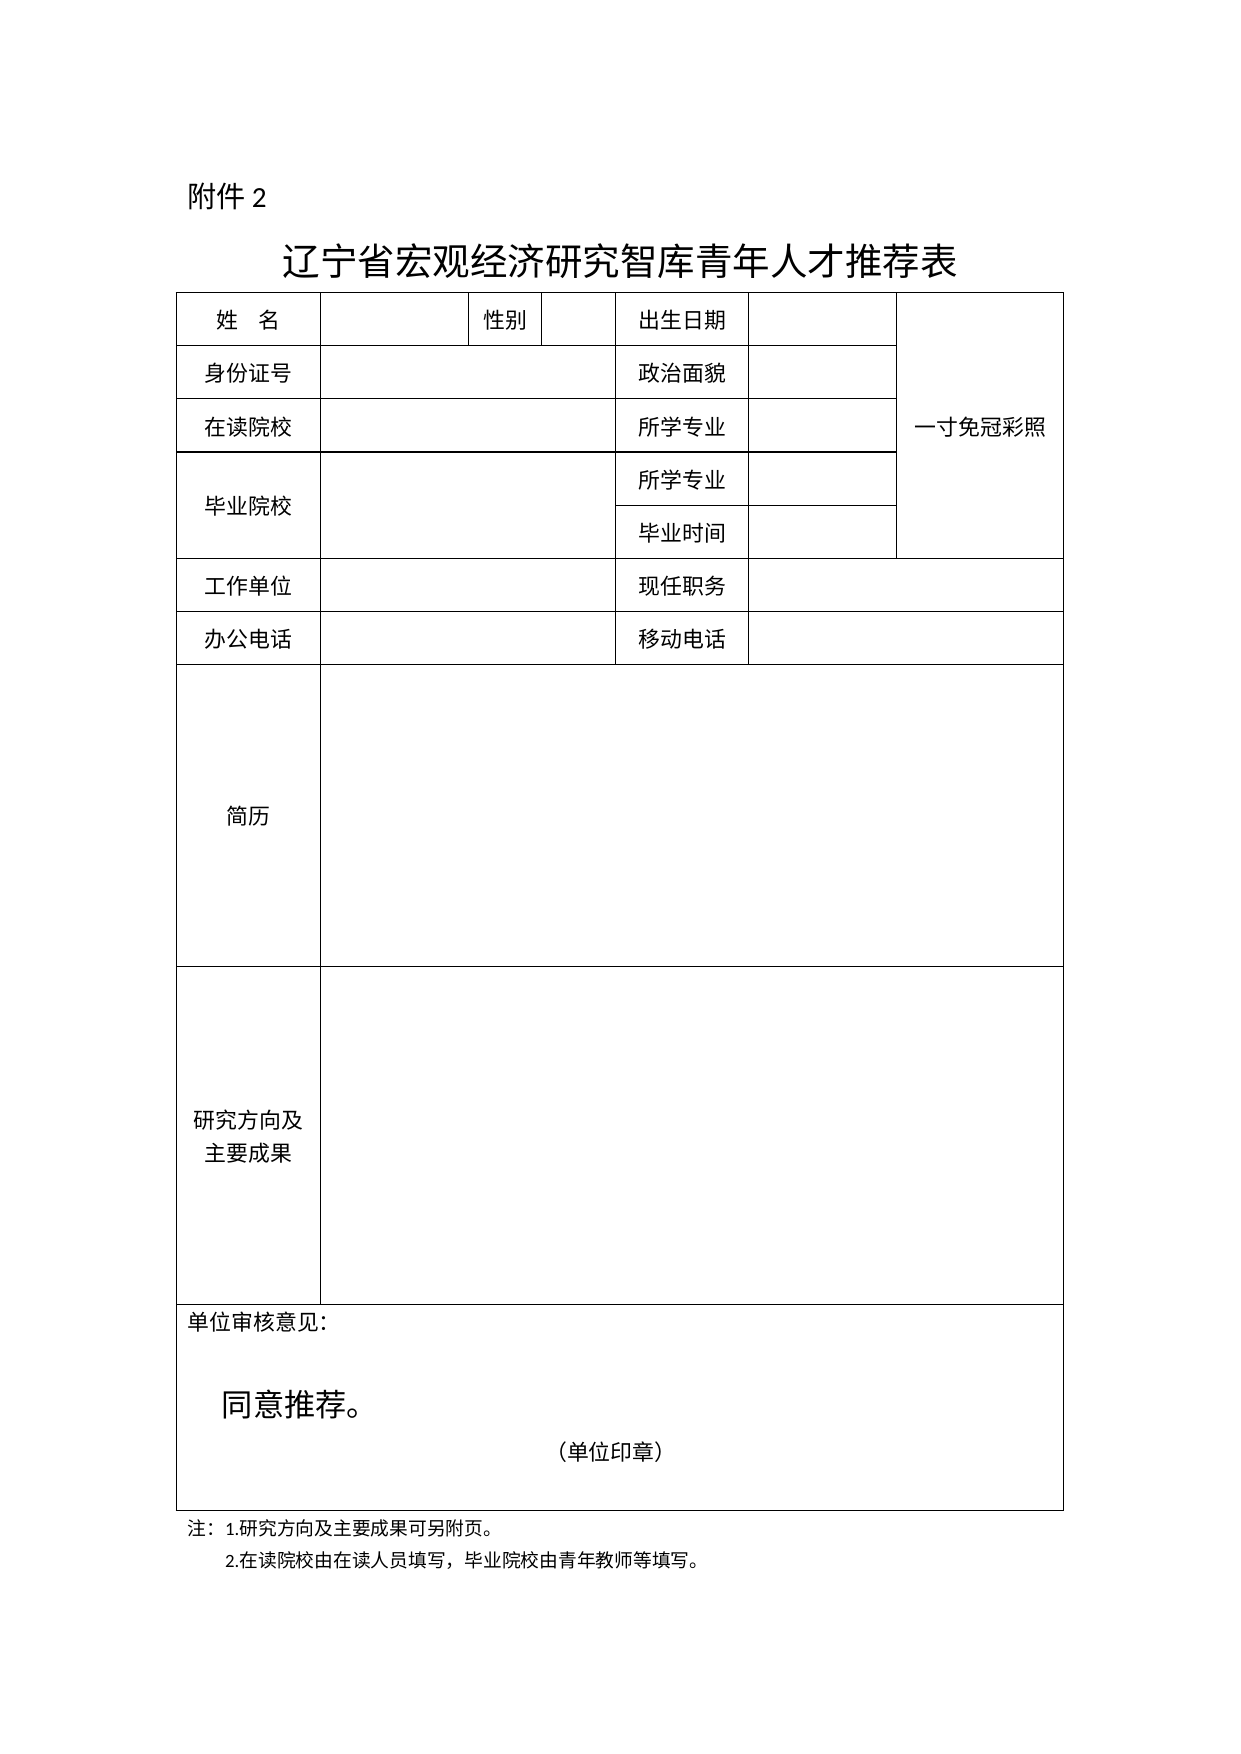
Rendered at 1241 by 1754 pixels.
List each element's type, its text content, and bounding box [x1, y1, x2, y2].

table_cell 在读院校 [177, 399, 320, 451]
table_header [321, 293, 468, 345]
table_cell 身份证号 [177, 346, 320, 398]
table_cell [749, 506, 896, 558]
table_cell 单位审核意见： 同意推荐。 （单位印章） [177, 1305, 1063, 1509]
table_cell 毕业院校 [177, 453, 320, 558]
table_header 出生日期 [616, 293, 748, 345]
table_cell 移动电话 [616, 612, 748, 664]
table_cell 所学专业 [616, 453, 748, 504]
table_header [749, 293, 896, 345]
table_cell [321, 612, 615, 664]
table_cell [321, 559, 615, 611]
table_header 一寸免冠彩照 [897, 293, 1063, 558]
table_cell 所学专业 [616, 399, 748, 451]
table_cell [749, 346, 896, 398]
text 辽宁省宏观经济研究智库青年人才推荐表 [187, 227, 1053, 292]
table_cell 简历 [177, 665, 320, 966]
table_cell [321, 665, 1063, 966]
table_cell [749, 399, 896, 451]
table_cell 工作单位 [177, 559, 320, 611]
table_cell [321, 399, 615, 451]
table_header 性别 [469, 293, 541, 345]
table_cell [321, 453, 615, 558]
table_cell 毕业时间 [616, 506, 748, 558]
table_cell 办公电话 [177, 612, 320, 664]
table_cell [749, 453, 896, 504]
text 附件2 [187, 162, 1053, 227]
text 注：1.研究方向及主要成果可另附页。 [187, 1511, 1053, 1543]
table_cell [749, 612, 1063, 664]
text 2.在读院校由在读人员填写，毕业院校由青年教师等填写。 [187, 1543, 1053, 1576]
table_cell 研究方向及主要成果 [177, 967, 320, 1304]
table_header 姓 名 [177, 293, 320, 345]
table_cell 现任职务 [616, 559, 748, 611]
table_cell [321, 346, 615, 398]
table_cell [749, 559, 1063, 611]
table_header [542, 293, 615, 345]
table_cell 政治面貌 [616, 346, 748, 398]
table_cell [321, 967, 1063, 1304]
